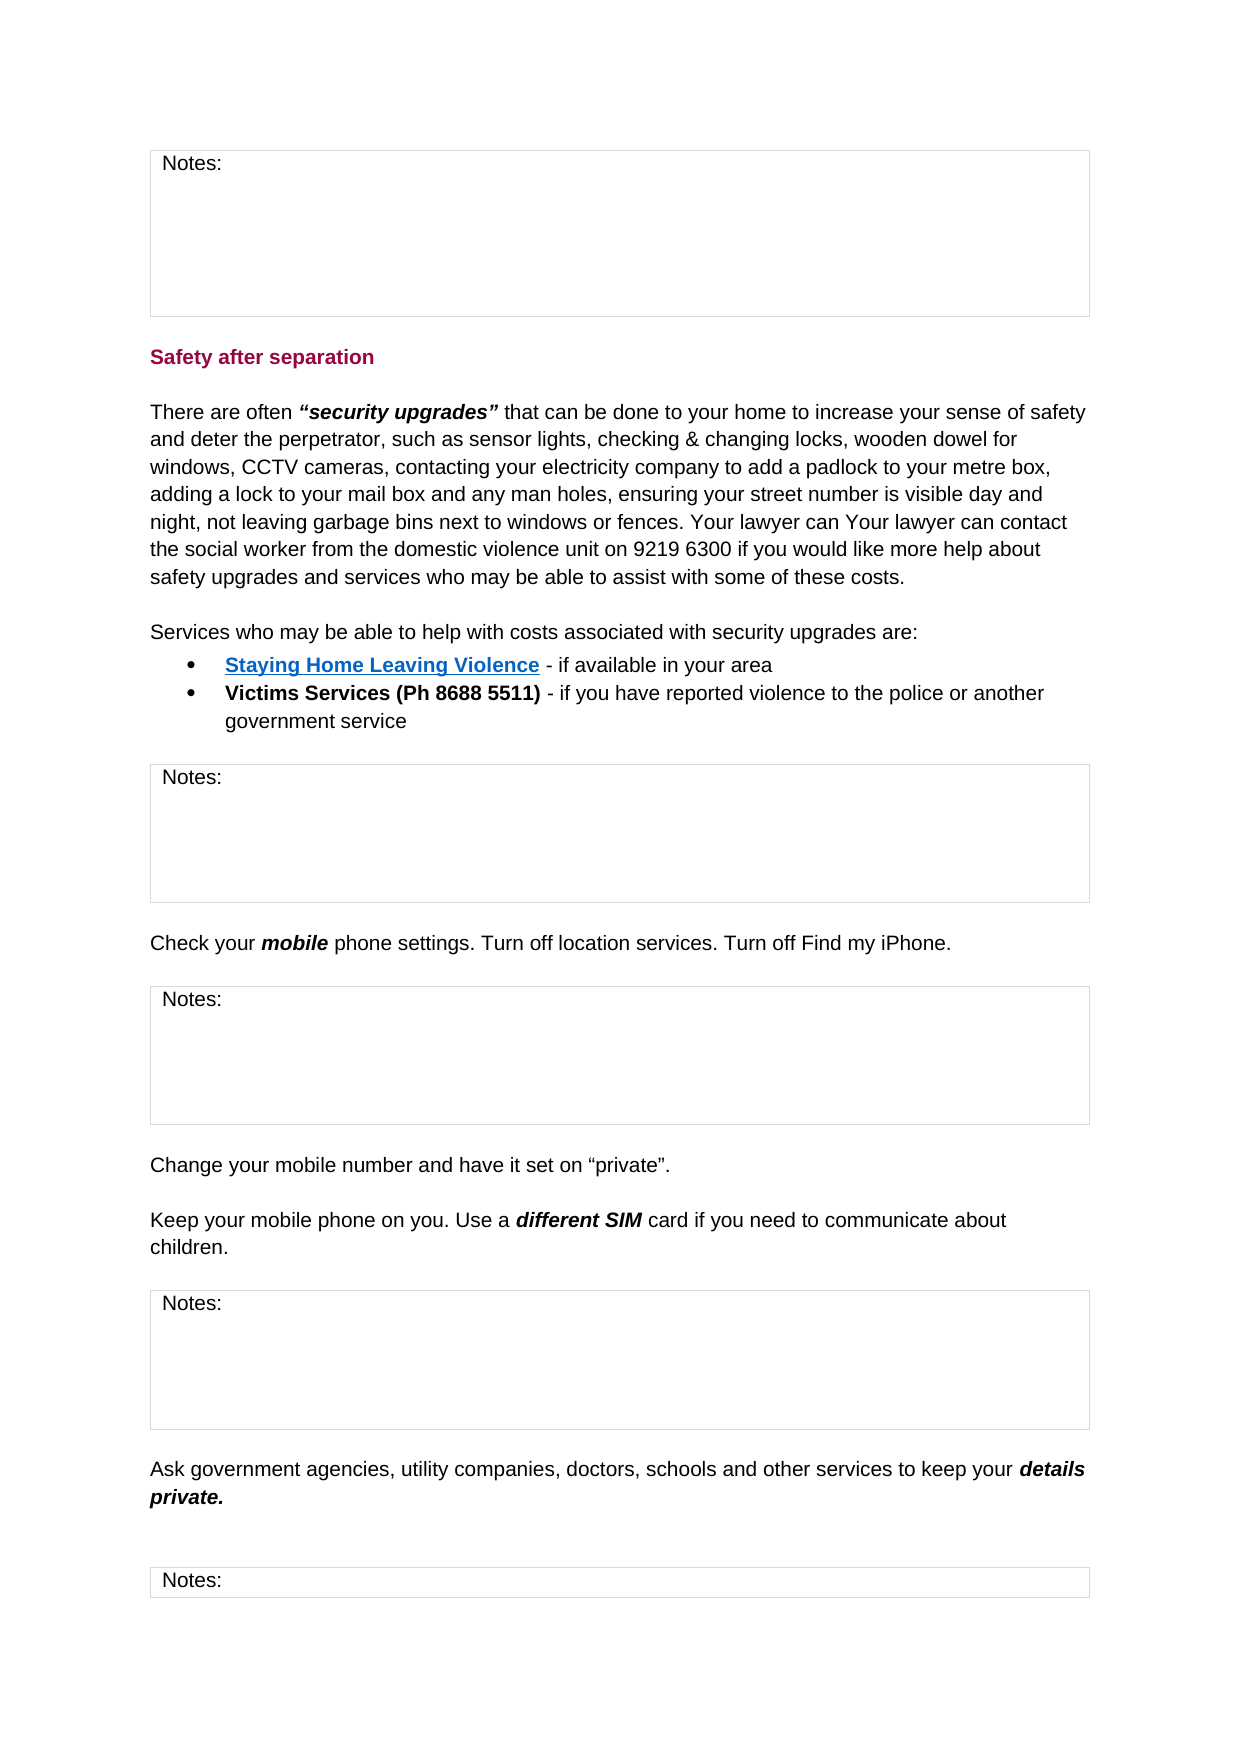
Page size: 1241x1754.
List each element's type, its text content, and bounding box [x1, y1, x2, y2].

text Safety after separation [150, 344, 1090, 368]
table_header Notes: [151, 765, 1089, 902]
text Ask government agencies, utility companies, doctors, schools and other services to keep your details private. [150, 1457, 1090, 1509]
list Staying Home Leaving Violence - if available in your area [187, 653, 1090, 677]
table_header Notes: [151, 987, 1089, 1124]
text Change your mobile number and have it set on “private”. [150, 1153, 1090, 1177]
table_header Notes: [151, 151, 1089, 316]
text There are often “security upgrades” that can be done to your home to increase your sense of safety and deter the perpetrator, such as sensor lights, checking & changing locks, wooden dowel for windows, CCTV cameras, contacting your electricity company to add a padlock to your metre box, adding a lock to your mail box and any man holes, ensuring your street number is visible day and night, not leaving garbage bins next to windows or fences. Your lawyer can Your lawyer can contact the social worker from the domestic violence unit on 9219 6300 if you would like more help about safety upgrades and services who may be able to assist with some of these costs. [150, 399, 1090, 588]
table_header Notes: [151, 1568, 1089, 1597]
list Victims Services (Ph 8688 5511) - if you have reported violence to the police or another government service [187, 681, 1090, 732]
text Keep your mobile phone on you. Use a different SIM card if you need to communicate about children. [150, 1208, 1090, 1259]
text Services who may be able to help with costs associated with security upgrades are: [150, 619, 1090, 643]
text Check your mobile phone settings. Turn off location services. Turn off Find my iPhone. [150, 931, 1090, 954]
table_header Notes: [151, 1291, 1089, 1429]
